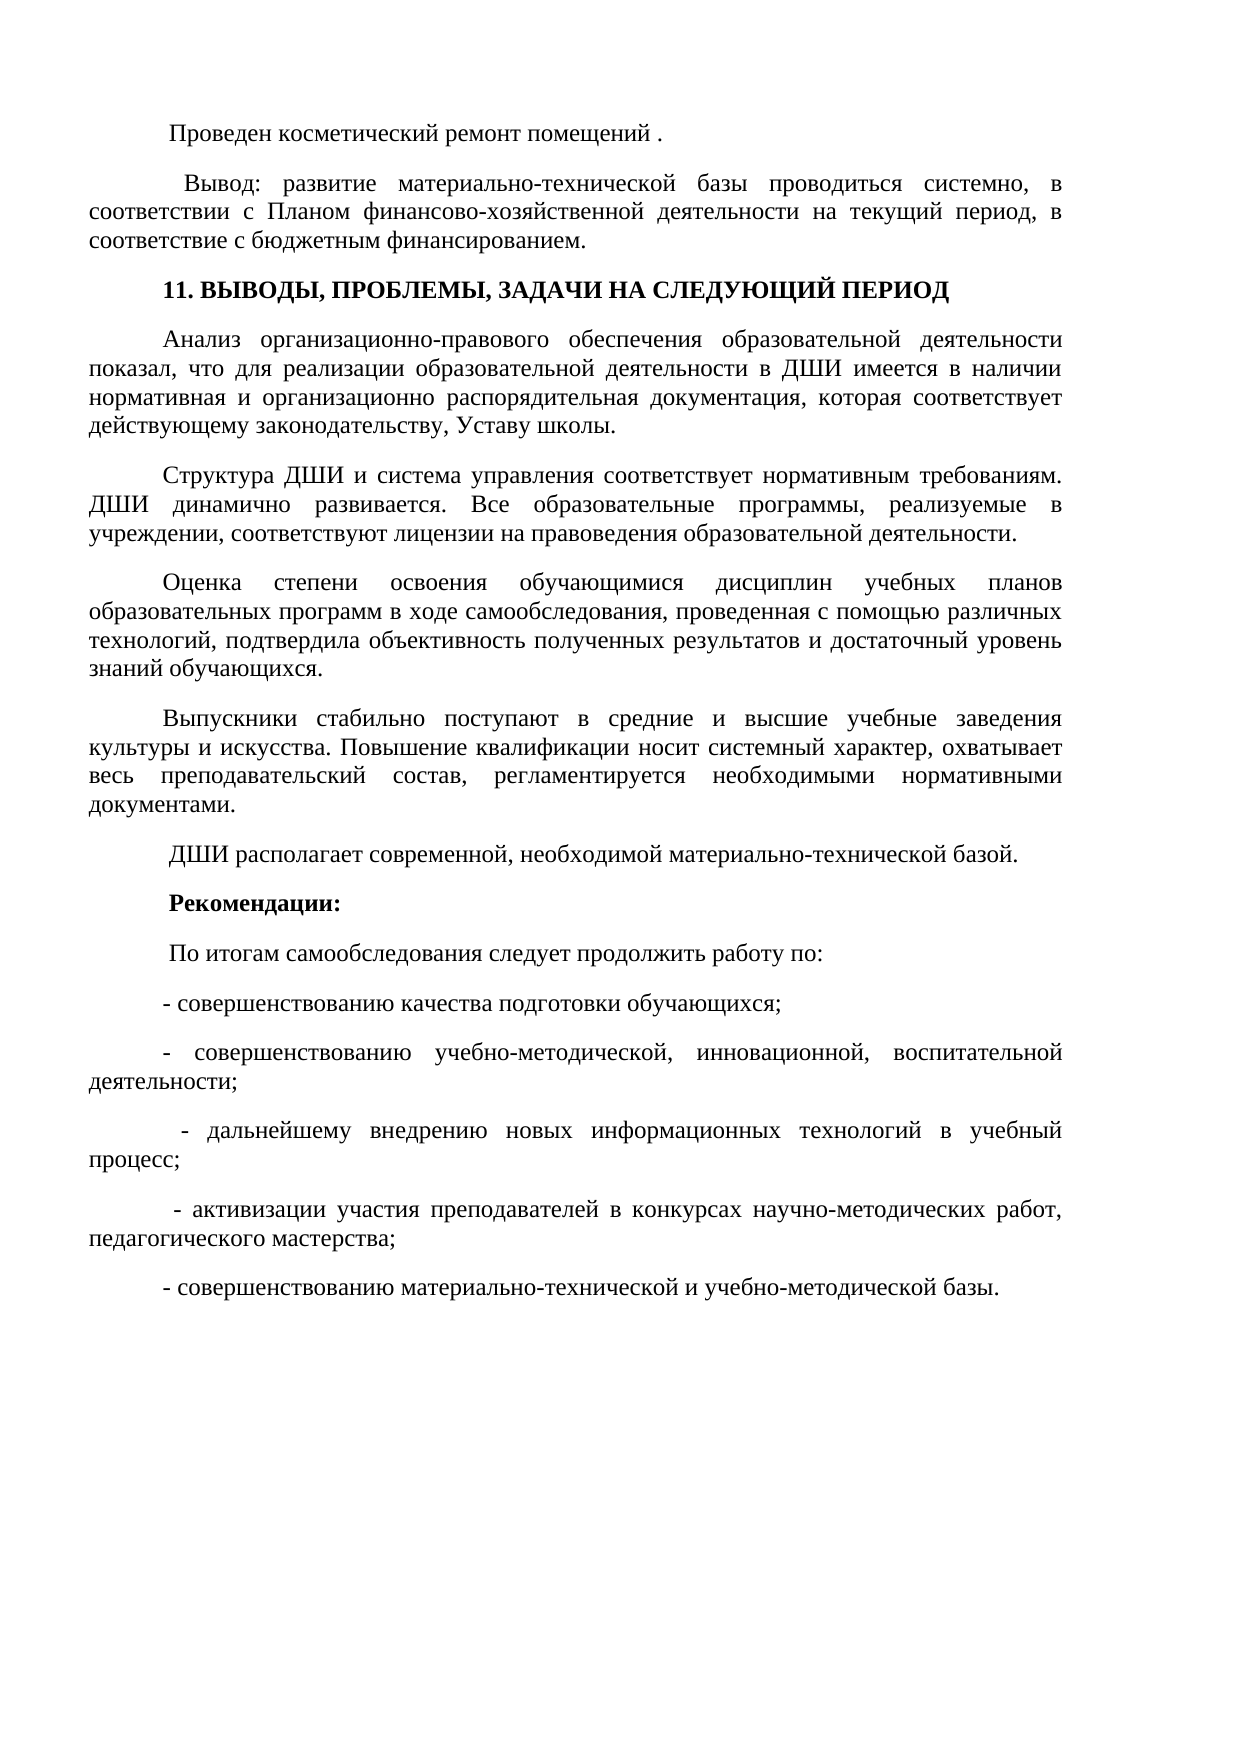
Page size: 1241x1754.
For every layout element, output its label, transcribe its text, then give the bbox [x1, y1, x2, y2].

text Выпускники стабильно поступают в средние и высшие учебные заведения культуры и искусства. Повышение квалификации носит системный характер, охватывает весь преподавательский состав, регламентируется необходимыми нормативными документами. [88, 703, 1063, 818]
text По итогам самообследования следует продолжить работу по: [88, 938, 1063, 967]
text - дальнейшему внедрению новых информационных технологий в учебный процесс; [88, 1116, 1063, 1173]
text - совершенствованию качества подготовки обучающихся; [88, 988, 1063, 1016]
text - активизации участия преподавателей в конкурсах научно-методических работ, педагогического мастерства; [88, 1194, 1063, 1251]
text Структура ДШИ и система управления соответствует нормативным требованиям. ДШИ динамично развивается. Все образовательные программы, реализуемые в учреждении, соответствуют лицензии на правоведения образовательной деятельности. [88, 460, 1063, 546]
text ДШИ располагает современной, необходимой материально-технической базой. [88, 839, 1063, 868]
text Вывод: развитие материально-технической базы проводиться системно, в соответствии с Планом финансово-хозяйственной деятельности на текущий период, в соответствие с бюджетным финансированием. [88, 168, 1063, 254]
text - совершенствованию учебно-методической, инновационной, воспитательной деятельности; [88, 1037, 1063, 1095]
text Рекомендации: [88, 888, 1063, 917]
text - совершенствованию материально-технической и учебно-методической базы. [88, 1272, 1063, 1301]
text Проведен косметический ремонт помещений . [88, 118, 1063, 147]
text 11. ВЫВОДЫ, ПРОБЛЕМЫ, ЗАДАЧИ НА СЛЕДУЮЩИЙ ПЕРИОД [88, 275, 1063, 303]
text Оценка степени освоения обучающимися дисциплин учебных планов образовательных программ в ходе самообследования, проведенная с помощью различных технологий, подтвердила объективность полученных результатов и достаточный уровень знаний обучающихся. [88, 567, 1063, 682]
text Анализ организационно-правового обеспечения образовательной деятельности показал, что для реализации образовательной деятельности в ДШИ имеется в наличии нормативная и организационно распорядительная документация, которая соответствует действующему законодательству, Уставу школы. [88, 324, 1063, 439]
